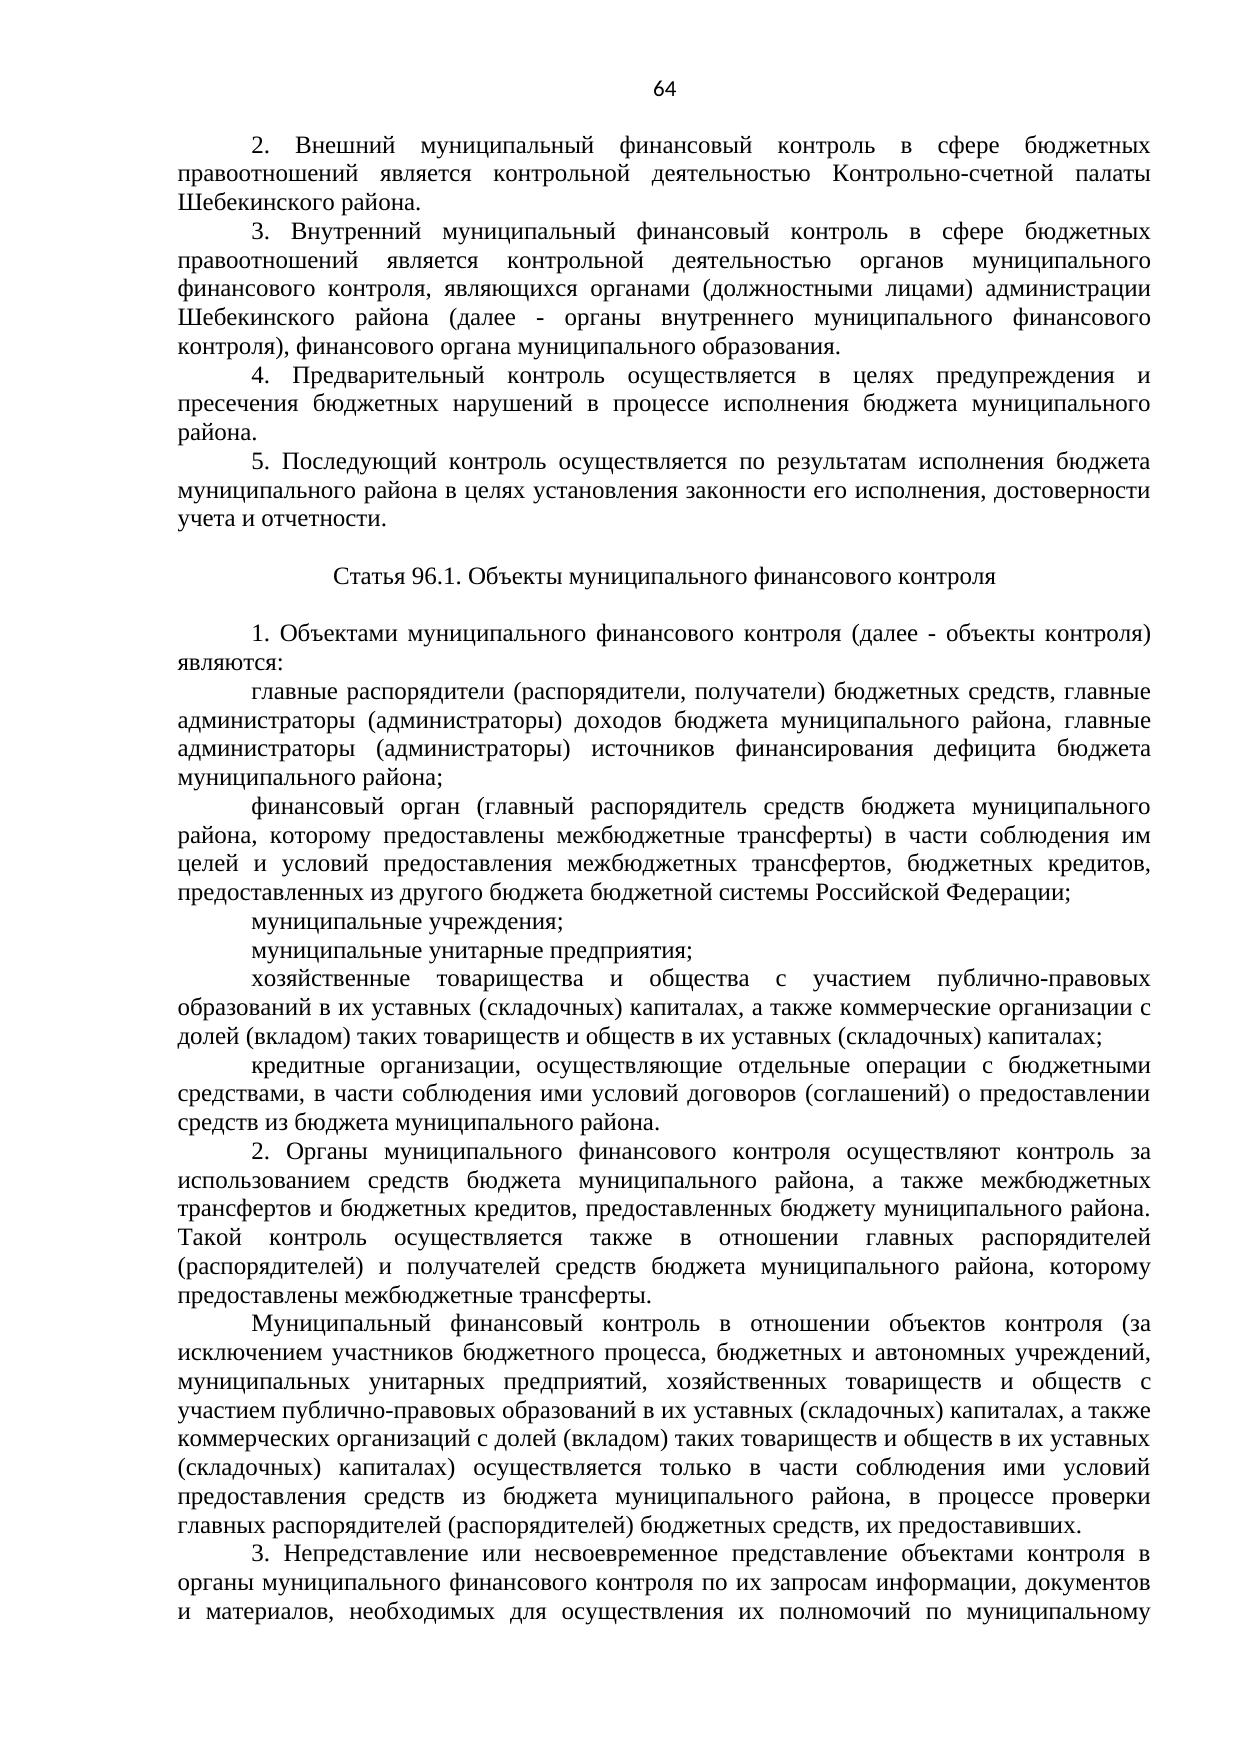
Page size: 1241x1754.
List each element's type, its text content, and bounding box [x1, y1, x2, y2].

text главные распорядители (распорядители, получатели) бюджетных средств, главные администраторы (администраторы) доходов бюджета муниципального района, главные администраторы (администраторы) источников финансирования дефицита бюджета муниципального района; [177, 676, 1152, 791]
text 1. Объектами муниципального финансового контроля (далее - объекты контроля) являются: [177, 618, 1152, 676]
text 2. Органы муниципального финансового контроля осуществляют контроль за использованием средств бюджета муниципального района, а также межбюджетных трансфертов и бюджетных кредитов, предоставленных бюджету муниципального района. Такой контроль осуществляется также в отношении главных распорядителей (распорядителей) и получателей средств бюджета муниципального района, которому предоставлены межбюджетные трансферты. [177, 1136, 1152, 1308]
text Статья 96.1. Объекты муниципального финансового контроля [177, 561, 1152, 590]
text 5. Последующий контроль осуществляется по результатам исполнения бюджета муниципального района в целях установления законности его исполнения, достоверности учета и отчетности. [177, 446, 1152, 532]
text 3. Внутренний муниципальный финансовый контроль в сфере бюджетных правоотношений является контрольной деятельностью органов муниципального финансового контроля, являющихся органами (должностными лицами) администрации Шебекинского района (далее - органы внутреннего муниципального финансового контроля), финансового органа муниципального образования. [177, 216, 1152, 360]
text 4. Предварительный контроль осуществляется в целях предупреждения и пресечения бюджетных нарушений в процессе исполнения бюджета муниципального района. [177, 360, 1152, 446]
text муниципальные учреждения; [177, 906, 1152, 935]
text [177, 1538, 1152, 1625]
text Муниципальный финансовый контроль в отношении объектов контроля (за исключением участников бюджетного процесса, бюджетных и автономных учреждений, муниципальных унитарных предприятий, хозяйственных товариществ и обществ с участием публично-правовых образований в их уставных (складочных) капиталах, а также коммерческих организаций с долей (вкладом) таких товариществ и обществ в их уставных (складочных) капиталах) осуществляется только в части соблюдения ими условий предоставления средств из бюджета муниципального района, в процессе проверки главных распорядителей (распорядителей) бюджетных средств, их предоставивших. [177, 1308, 1152, 1538]
text 2. Внешний муниципальный финансовый контроль в сфере бюджетных правоотношений является контрольной деятельностью Контрольно-счетной палаты Шебекинского района. [177, 130, 1152, 216]
text муниципальные унитарные предприятия; [177, 935, 1152, 963]
text кредитные организации, осуществляющие отдельные операции с бюджетными средствами, в части соблюдения ими условий договоров (соглашений) о предоставлении средств из бюджета муниципального района. [177, 1050, 1152, 1136]
text финансовый орган (главный распорядитель средств бюджета муниципального района, которому предоставлены межбюджетные трансферты) в части соблюдения им целей и условий предоставления межбюджетных трансфертов, бюджетных кредитов, предоставленных из другого бюджета бюджетной системы Российской Федерации; [177, 791, 1152, 906]
text хозяйственные товарищества и общества с участием публично-правовых образований в их уставных (складочных) капиталах, а также коммерческие организации с долей (вкладом) таких товариществ и обществ в их уставных (складочных) капиталах; [177, 963, 1152, 1050]
